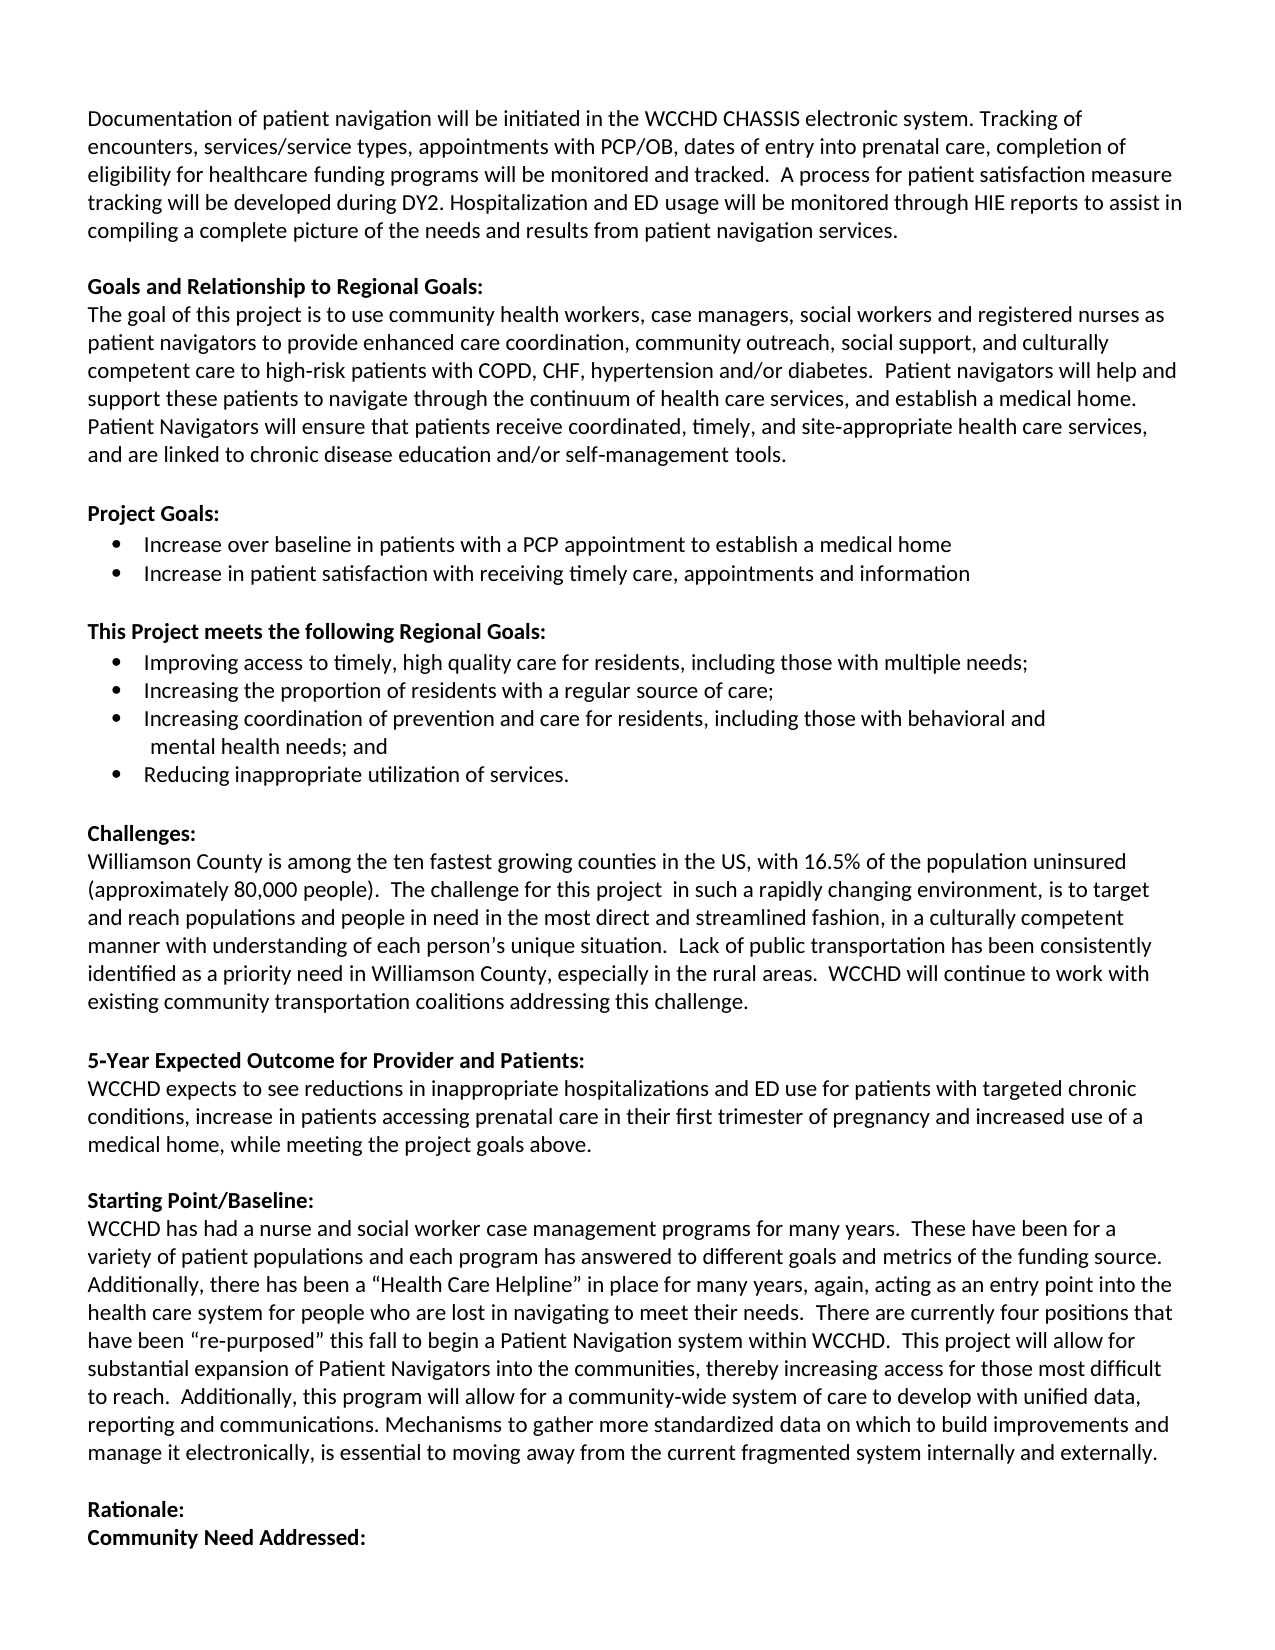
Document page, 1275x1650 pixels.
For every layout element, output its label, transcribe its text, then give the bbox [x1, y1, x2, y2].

text WCCHD has had a nurse and social worker case management programs for many years. These have been for a variety of patient populations and each program has answered to different goals and metrics of the funding source. Additionally, there has been a “Health Care Helpline” in place for many years, again, acting as an entry point into the health care system for people who are lost in navigating to meet their needs. There are currently four positions that have been “re‐purposed” this fall to begin a Patient Navigation system within WCCHD. This project will allow for substantial expansion of Patient Navigators into the communities, thereby increasing access for those most difficult to reach. Additionally, this program will allow for a community‐wide system of care to develop with unified data, reporting and communications. Mechanisms to gather more standardized data on which to build improvements and manage it electronically, is essential to moving away from the current fragmented system internally and externally. [87, 1214, 1177, 1466]
text Project Goals: [87, 499, 1202, 527]
list Improving access to timely, high quality care for residents, including those with multiple needs; [112, 646, 1168, 676]
text Challenges: [87, 819, 1202, 847]
text The goal of this project is to use community health workers, case managers, social workers and registered nurses as patient navigators to provide enhanced care coordination, community outreach, social support, and culturally competent care to high‐risk patients with COPD, CHF, hypertension and/or diabetes. Patient navigators will help and support these patients to navigate through the continuum of health care services, and establish a medical home. Patient Navigators will ensure that patients receive coordinated, timely, and site‐appropriate health care services, and are linked to chronic disease education and/or self‐management tools. [87, 300, 1184, 468]
text Community Need Addressed: [87, 1523, 1202, 1551]
text Rationale: [87, 1495, 1202, 1523]
list Increasing coordination of prevention and care for residents, including those with behavioral and mental health needs; and [112, 704, 1103, 761]
list Increase over baseline in patients with a PCP appointment to establish a medical home [112, 527, 1202, 559]
list Increase in patient satisfaction with receiving timely care, appointments and information [112, 559, 1202, 587]
text Starting Point/Baseline: [87, 1186, 1202, 1214]
text 5‐Year Expected Outcome for Provider and Patients: [87, 1046, 1202, 1074]
text Williamson County is among the ten fastest growing counties in the US, with 16.5% of the population uninsured (approximately 80,000 people). The challenge for this project in such a rapidly changing environment, is to target and reach populations and people in need in the most direct and streamlined fashion, in a culturally competent manner with understanding of each person’s unique situation. Lack of public transportation has been consistently identified as a priority need in Williamson County, especially in the rural areas. WCCHD will continue to work with existing community transportation coalitions addressing this challenge. [87, 847, 1170, 1015]
list Increasing the proportion of residents with a regular source of care; [112, 676, 1202, 704]
text Documentation of patient navigation will be initiated in the WCCHD CHASSIS electronic system. Tracking of encounters, services/service types, appointments with PCP/OB, dates of entry into prenatal care, completion of eligibility for healthcare funding programs will be monitored and tracked. A process for patient satisfaction measure tracking will be developed during DY2. Hospitalization and ED usage will be monitored through HIE reports to assist in compiling a complete picture of the needs and results from patient navigation services. [87, 104, 1187, 244]
list Reducing inappropriate utilization of services. [112, 761, 1202, 788]
text Goals and Relationship to Regional Goals: [87, 272, 1202, 300]
text WCCHD expects to see reductions in inappropriate hospitalizations and ED use for patients with targeted chronic conditions, increase in patients accessing prenatal care in their first trimester of pregnancy and increased use of a medical home, while meeting the project goals above. [87, 1074, 1190, 1158]
text This Project meets the following Regional Goals: [87, 617, 1202, 645]
